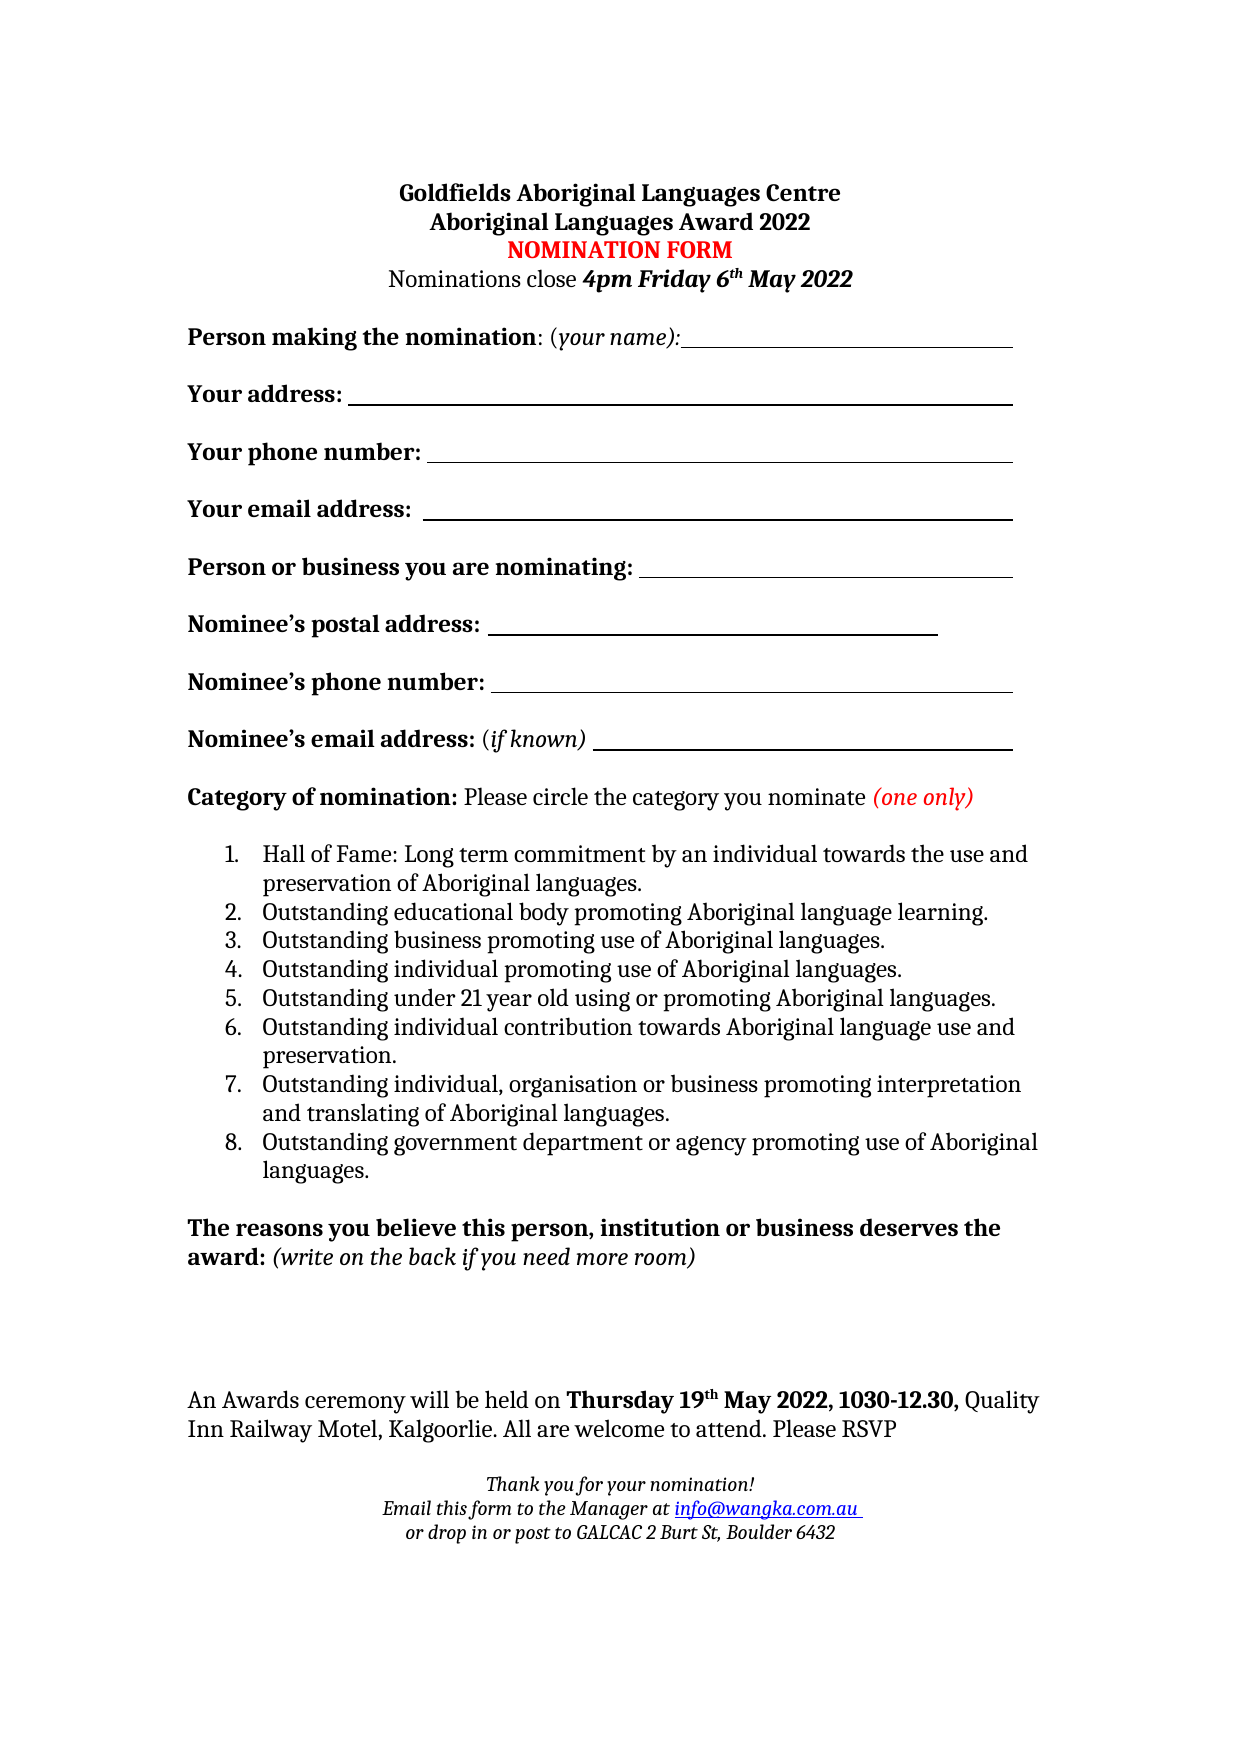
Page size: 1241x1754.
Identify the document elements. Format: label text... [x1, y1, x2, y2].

text Thank you for your nomination! [187, 1472, 1053, 1496]
list Hall of Fame: Long term commitment by an individual towards the use and preservation of Aboriginal languages. [225, 840, 1053, 897]
text Your email address: [187, 495, 1053, 524]
text Nominee’s email address: (if known) [187, 725, 1053, 754]
text An Awards ceremony will be held on Thursday 19th May 2022, 1030-12.30, Quality Inn Railway Motel, Kalgoorlie. All are welcome to attend. Please RSVP [187, 1386, 1053, 1444]
text Your phone number: [187, 437, 1053, 466]
text The reasons you believe this person, institution or business deserves the award: (write on the back if you need more room) [187, 1214, 1053, 1271]
text Person or business you are nominating: [187, 552, 1053, 581]
list Outstanding under 21 year old using or promoting Aboriginal languages. [225, 984, 1053, 1012]
text NOMINATION FORM [187, 236, 1053, 265]
text Nominee’s postal address: [187, 610, 1053, 639]
text Person making the nomination: (your name): [187, 322, 1053, 351]
text Nominee’s phone number: [187, 667, 1053, 696]
text Nominations close 4pm Friday 6th May 2022 [187, 265, 1053, 294]
list Outstanding business promoting use of Aboriginal languages. [225, 926, 1053, 955]
text Goldfields Aboriginal Languages Centre [187, 179, 1053, 207]
list Outstanding educational body promoting Aboriginal language learning. [225, 897, 1053, 926]
text or drop in or post to GALCAC 2 Burt St, Boulder 6432 [187, 1520, 1053, 1544]
list Outstanding individual promoting use of Aboriginal languages. [225, 955, 1053, 984]
list Outstanding government department or agency promoting use of Aboriginal languages. [225, 1127, 1053, 1185]
text Aboriginal Languages Award 2022 [187, 207, 1053, 236]
list Outstanding individual contribution towards Aboriginal language use and preservation. [225, 1012, 1053, 1070]
list Outstanding individual, organisation or business promoting interpretation and translating of Aboriginal languages. [225, 1070, 1053, 1127]
text Your address: [187, 380, 1053, 409]
text Email this form to the Manager at info@wangka.com.au [187, 1496, 1053, 1520]
text Category of nomination: Please circle the category you nominate (one only) [187, 782, 1053, 811]
